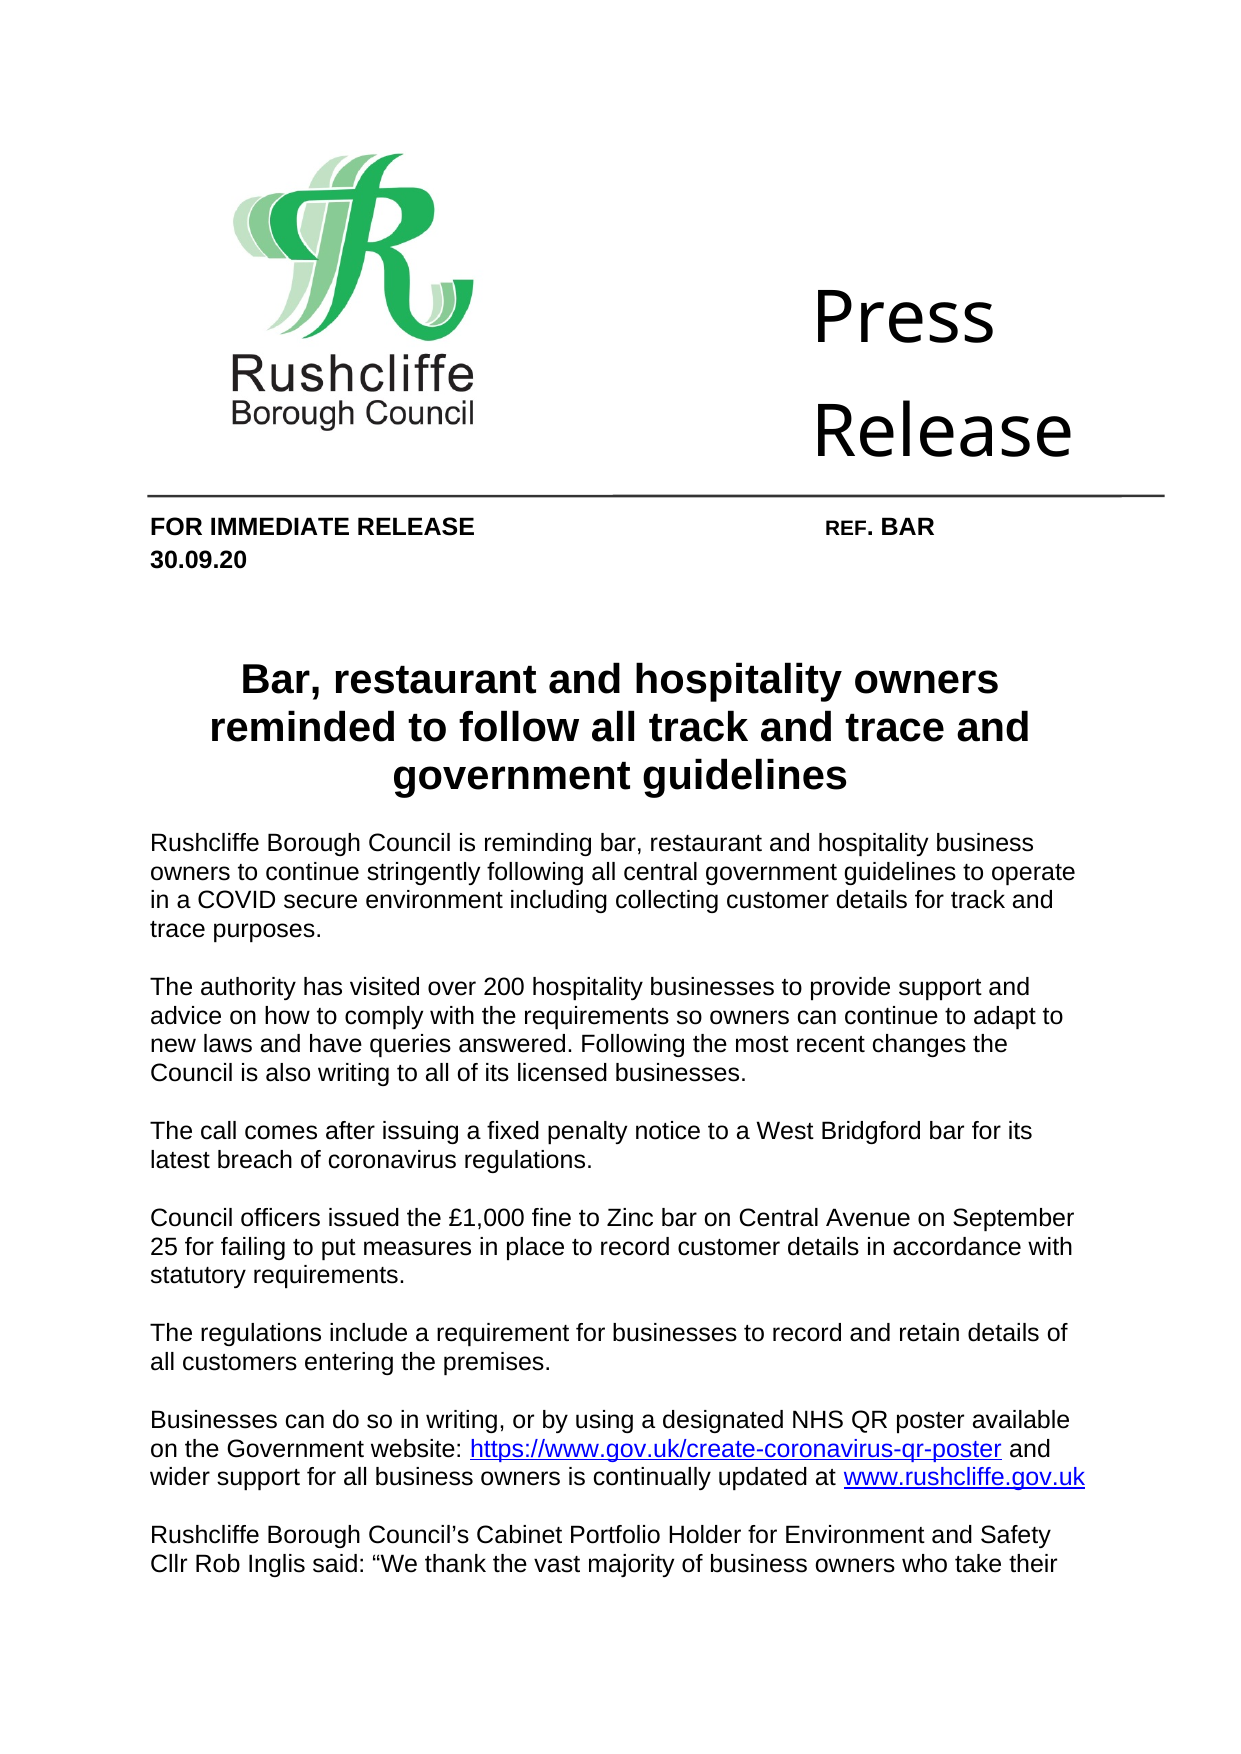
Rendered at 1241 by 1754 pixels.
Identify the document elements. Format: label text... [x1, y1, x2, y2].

text Bar, restaurant and hospitality owners reminded to follow all track and trace and government guidelines [150, 655, 1090, 798]
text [150, 1520, 1090, 1578]
text Council officers issued the £1,000 fine to Zinc bar on Central Avenue on September 25 for failing to put measures in place to record customer details in accordance with statutory requirements. [150, 1203, 1090, 1289]
table_header [139, 150, 800, 481]
text Rushcliffe Borough Council is reminding bar, restaurant and hospitality business owners to continue stringently following all central government guidelines to operate in a COVID secure environment including collecting customer details for track and trace purposes. [150, 828, 1090, 943]
text Businesses can do so in writing, or by using a designated NHS QR poster available on the Government website: https://www.gov.uk/create-coronavirus-qr-poster and wider support for all business owners is continually updated at www.rushcliffe.gov.uk [150, 1405, 1090, 1491]
text 30.09.20 [150, 545, 1090, 573]
text The authority has visited over 200 hospitality businesses to provide support and advice on how to comply with the requirements so owners can continue to adapt to new laws and have queries answered. Following the most recent changes the Council is also writing to all of its licensed businesses. [150, 972, 1090, 1087]
text The call comes after issuing a fixed penalty notice to a West Bridgford bar for its latest breach of coronavirus regulations. [150, 1116, 1090, 1173]
text The regulations include a requirement for businesses to record and retain details of all customers entering the premises. [150, 1318, 1090, 1376]
table_header Press Release [800, 150, 1098, 481]
text FOR IMMEDIATE RELEASE REF. BAR [150, 512, 1090, 540]
picture [209, 150, 491, 432]
